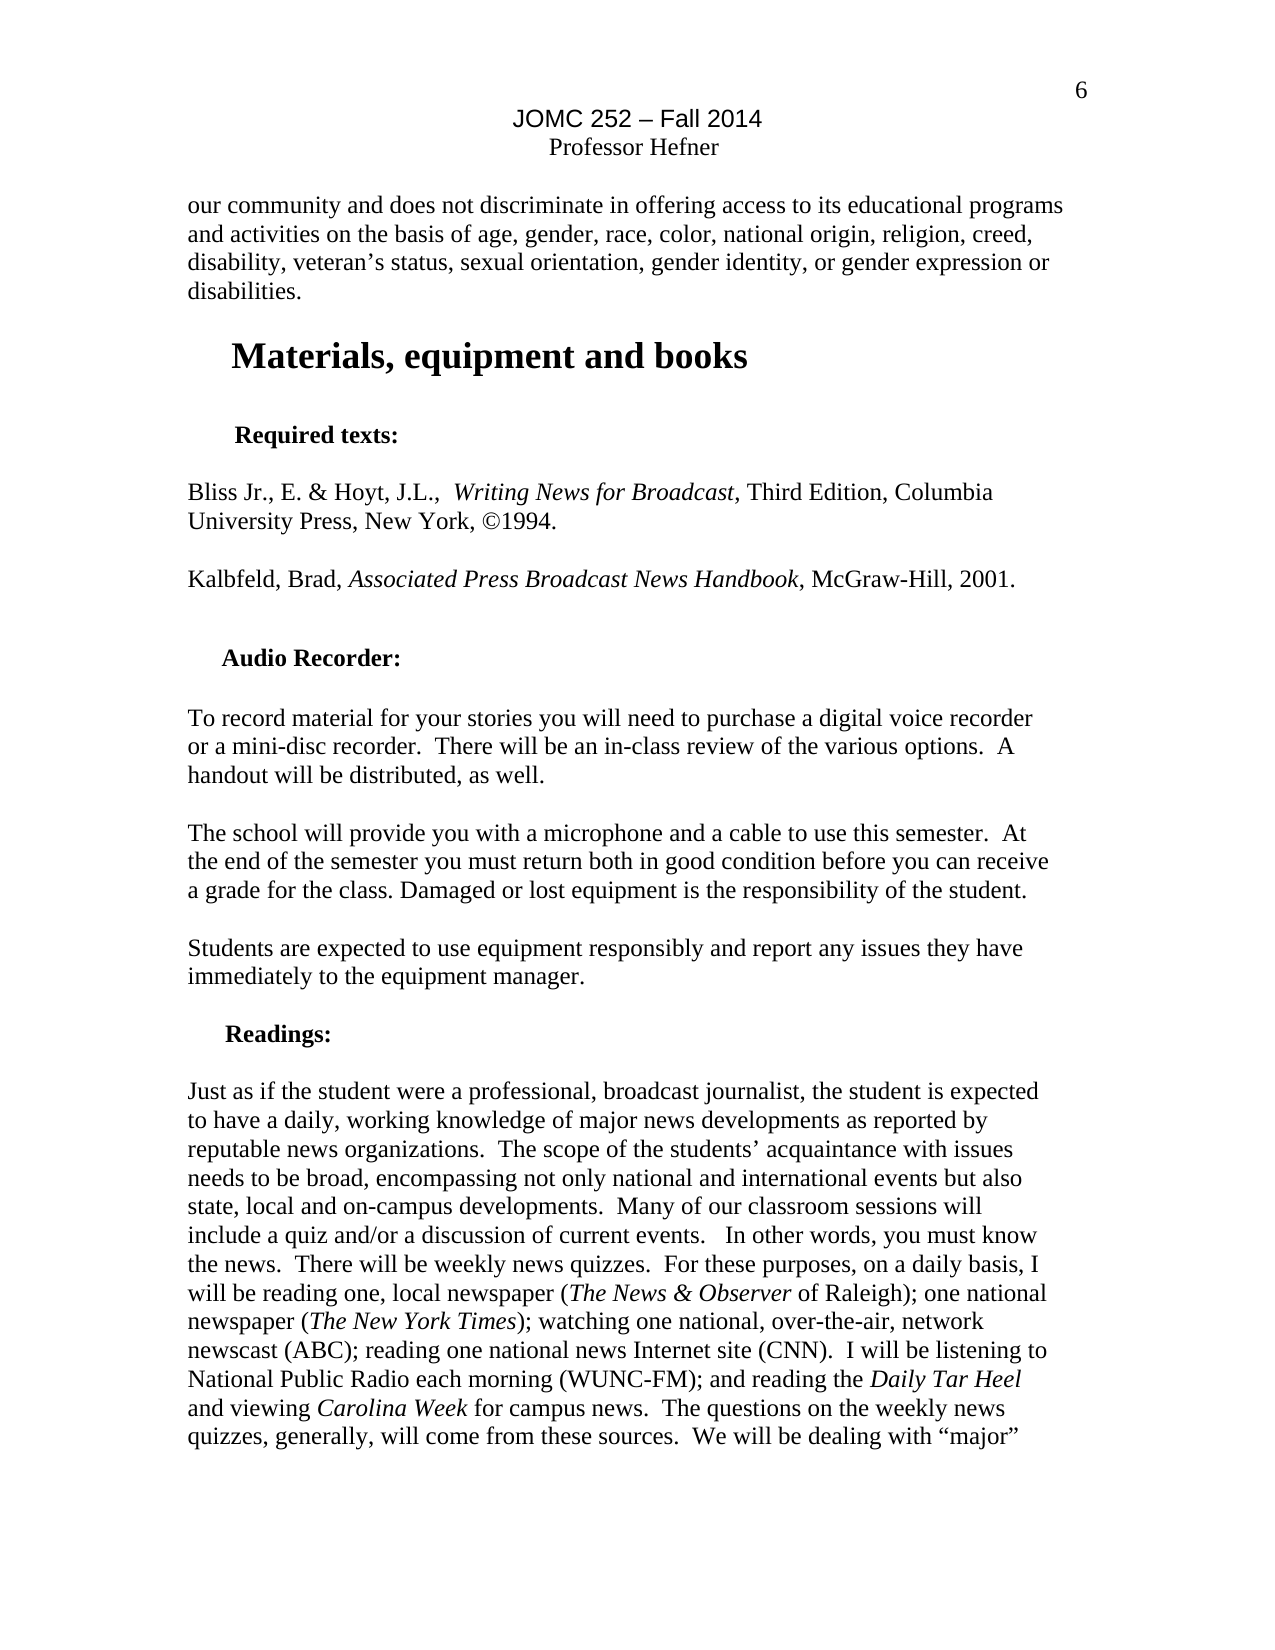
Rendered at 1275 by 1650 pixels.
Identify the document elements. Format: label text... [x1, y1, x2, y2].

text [187, 1076, 1050, 1450]
text To record material for your stories you will need to purchase a digital voice recorder or a mini-disc recorder. There will be an in-class review of the various options. A handout will be distributed, as well. [187, 703, 1050, 789]
text The school will provide you with a microphone and a cable to use this semester. At the end of the semester you must return both in good condition before you can receive a grade for the class. Damaged or lost equipment is the responsibility of the student. [187, 818, 1050, 904]
text Materials, equipment and books [187, 334, 1050, 377]
text Kalbfeld, Brad, Associated Press Broadcast News Handbook, McGraw-Hill, 2001. [187, 564, 1050, 592]
subtitle Audio Recorder: [187, 636, 1050, 674]
text Required texts: [225, 420, 1050, 449]
text Bliss Jr., E. & Hoyt, J.L., Writing News for Broadcast, Third Edition, Columbia University Press, New York, ©1994. [187, 477, 1050, 535]
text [187, 190, 1087, 305]
text Readings: [225, 1019, 1050, 1048]
text Students are expected to use equipment responsibly and report any issues they have immediately to the equipment manager. [187, 933, 1087, 990]
